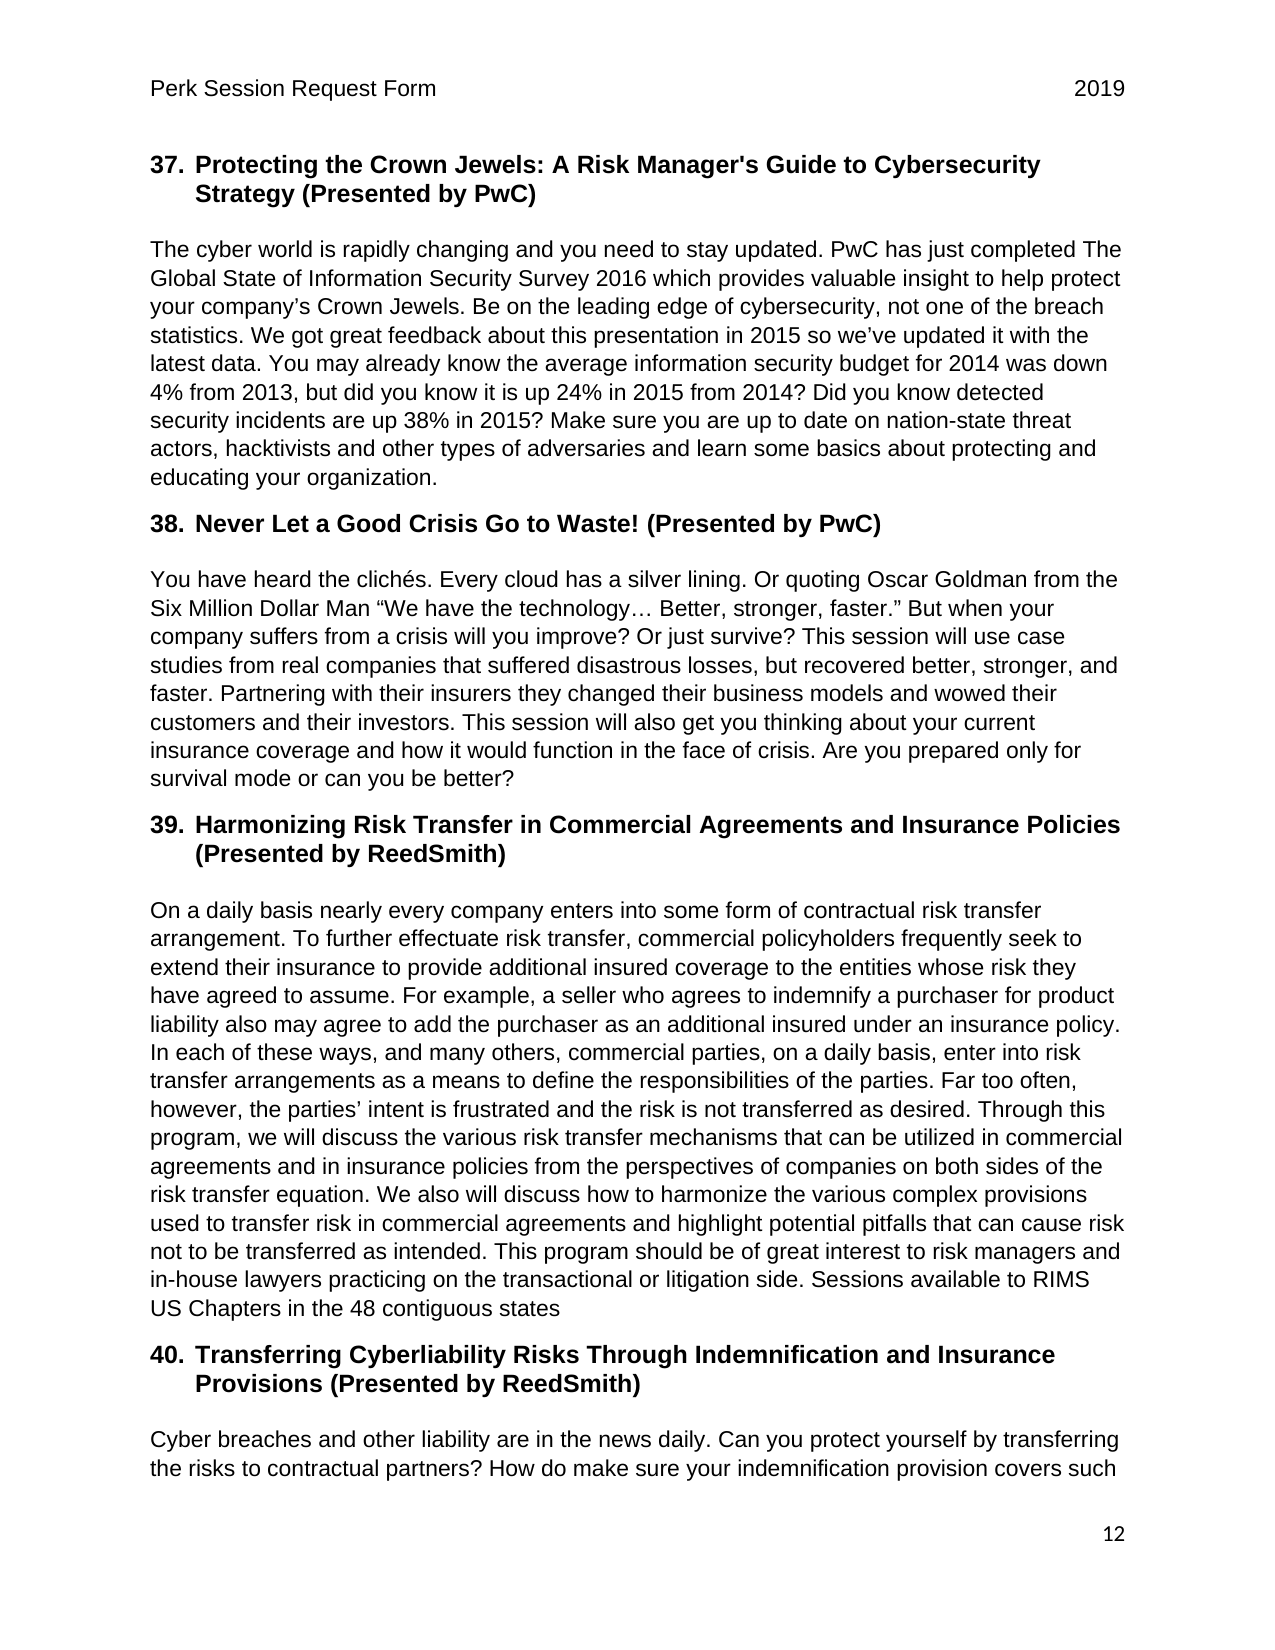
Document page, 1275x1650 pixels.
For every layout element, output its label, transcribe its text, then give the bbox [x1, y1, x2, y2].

list Protecting the Crown Jewels: A Risk Manager's Guide to Cybersecurity Strategy (Presented by PwC) [150, 150, 1125, 207]
text On a daily basis nearly every company enters into some form of contractual risk transfer arrangement. To further effectuate risk transfer, commercial policyholders frequently seek to extend their insurance to provide additional insured coverage to the entities whose risk they have agreed to assume. For example, a seller who agrees to indemnify a purchaser for product liability also may agree to add the purchaser as an additional insured under an insurance policy. In each of these ways, and many others, commercial parties, on a daily basis, enter into risk transfer arrangements as a means to define the responsibilities of the parties. Far too often, however, the parties’ intent is frustrated and the risk is not transferred as desired. Through this program, we will discuss the various risk transfer mechanisms that can be utilized in commercial agreements and in insurance policies from the perspectives of companies on both sides of the risk transfer equation. We also will discuss how to harmonize the various complex provisions used to transfer risk in commercial agreements and highlight potential pitfalls that can cause risk not to be transferred as intended. This program should be of great interest to risk managers and in-house lawyers practicing on the transactional or litigation side. Sessions available to RIMS US Chapters in the 48 contiguous states [150, 897, 1125, 1321]
list Never Let a Good Crisis Go to Waste! (Presented by PwC) [150, 509, 1125, 538]
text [150, 1426, 1125, 1481]
list Transferring Cyberliability Risks Through Indemnification and Insurance Provisions (Presented by ReedSmith) [150, 1340, 1125, 1397]
list Harmonizing Risk Transfer in Commercial Agreements and Insurance Policies (Presented by ReedSmith) [150, 811, 1125, 868]
text You have heard the clichés. Every cloud has a silver lining. Or quoting Oscar Goldman from the Six Million Dollar Man “We have the technology… Better, stronger, faster.” But when your company suffers from a crisis will you improve? Or just survive? This session will use case studies from real companies that suffered disastrous losses, but recovered better, stronger, and faster. Partnering with their insurers they changed their business models and wowed their customers and their investors. This session will also get you thinking about your current insurance coverage and how it would function in the face of crisis. Are you prepared only for survival mode or can you be better? [150, 566, 1125, 792]
text The cyber world is rapidly changing and you need to stay updated. PwC has just completed The Global State of Information Security Survey 2016 which provides valuable insight to help protect your company’s Crown Jewels. Be on the leading edge of cybersecurity, not one of the breach statistics. We got great feedback about this presentation in 2015 so we’ve updated it with the latest data. You may already know the average information security budget for 2014 was down 4% from 2013, but did you know it is up 24% in 2015 from 2014? Did you know detected security incidents are up 38% in 2015? Make sure you are up to date on nation-state threat actors, hacktivists and other types of adversaries and learn some basics about protecting and educating your organization. [150, 236, 1125, 490]
